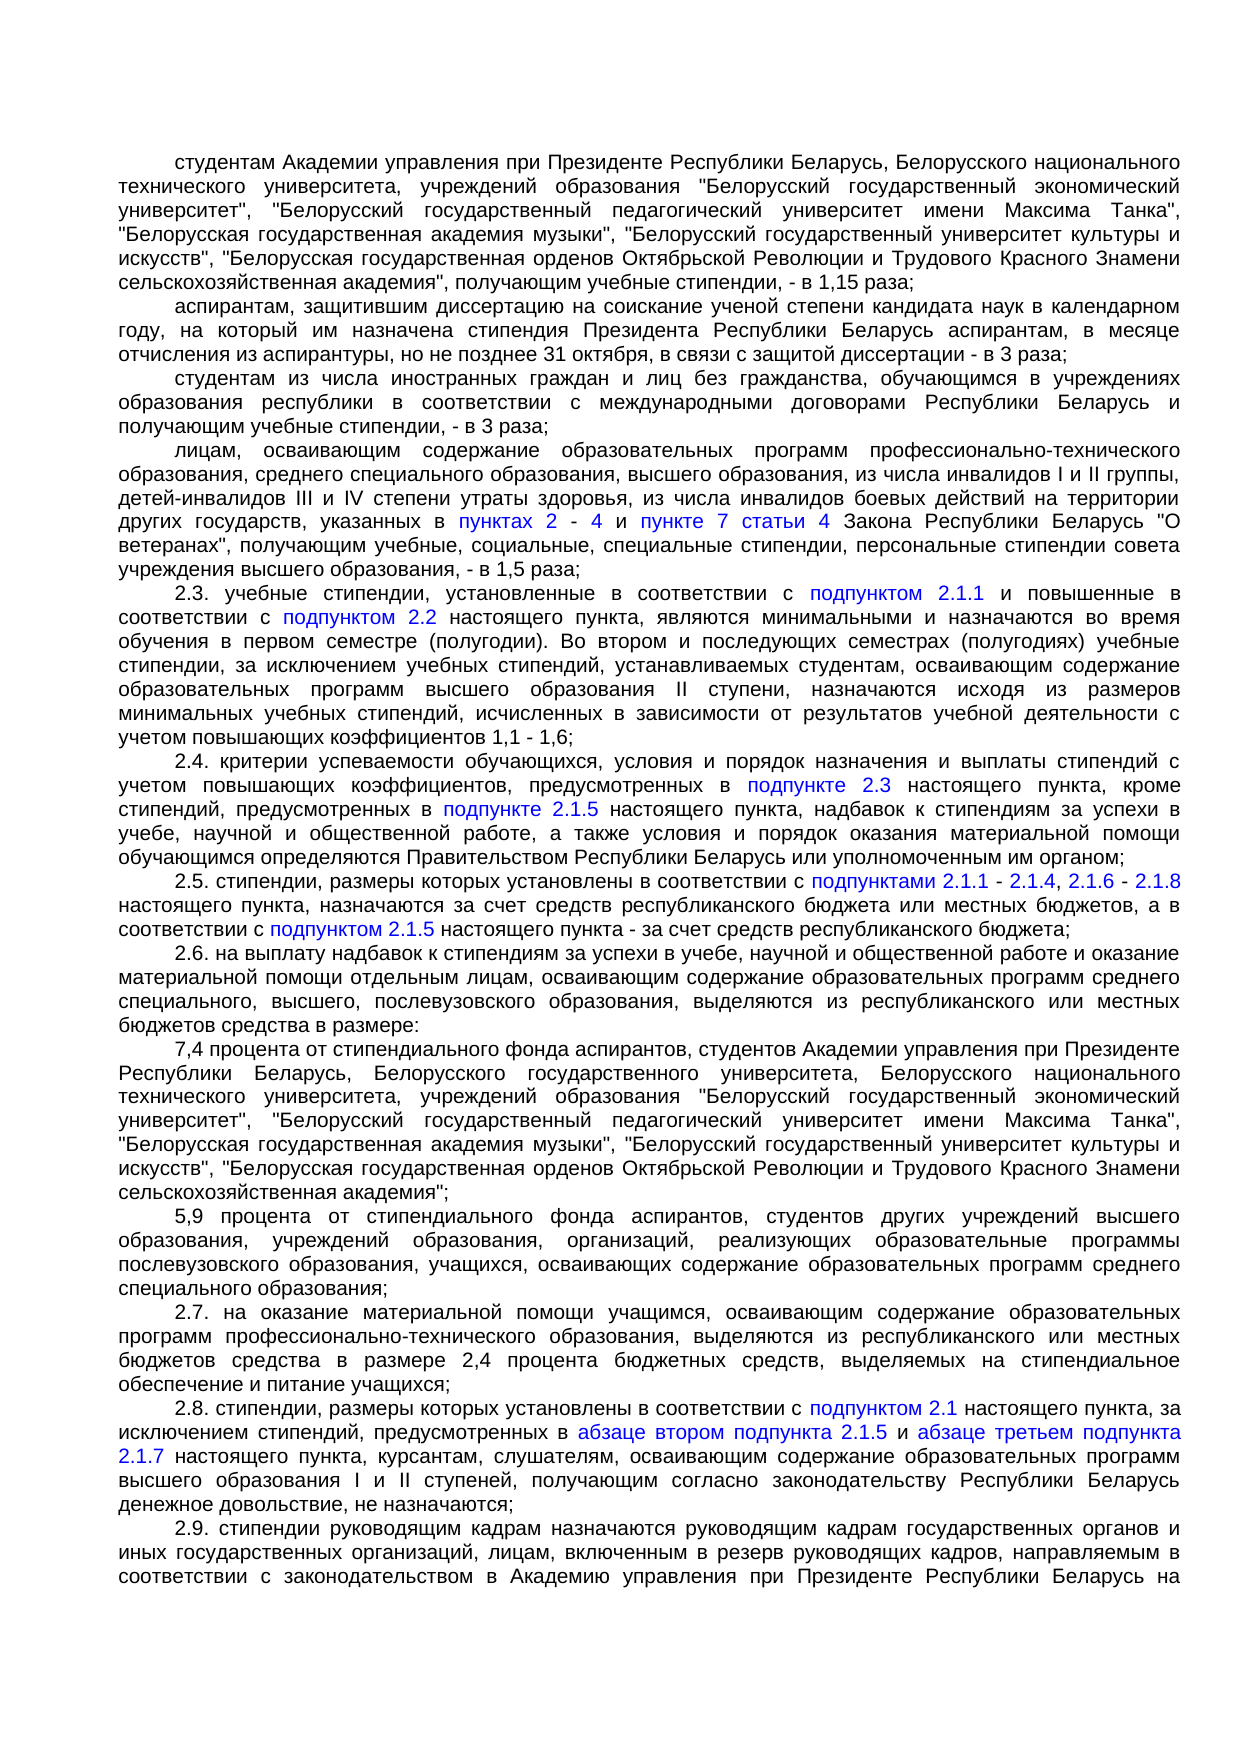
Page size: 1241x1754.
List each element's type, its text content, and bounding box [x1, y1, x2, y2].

text студентам из числа иностранных граждан и лиц без гражданства, обучающимся в учреждениях образования республики в соответствии с международными договорами Республики Беларусь и получающим учебные стипендии, - в 3 раза; [118, 366, 1181, 437]
text 7,4 процента от стипендиального фонда аспирантов, студентов Академии управления при Президенте Республики Беларусь, Белорусского государственного университета, Белорусского национального технического университета, учреждений образования "Белорусский государственный экономический университет", "Белорусский государственный педагогический университет имени Максима Танка", "Белорусская государственная академия музыки", "Белорусский государственный университет культуры и искусств", "Белорусская государственная орденов Октябрьской Революции и Трудового Красного Знамени сельскохозяйственная академия"; [118, 1036, 1181, 1204]
text студентам Академии управления при Президенте Республики Беларусь, Белорусского национального технического университета, учреждений образования "Белорусский государственный экономический университет", "Белорусский государственный педагогический университет имени Максима Танка", "Белорусская государственная академия музыки", "Белорусский государственный университет культуры и искусств", "Белорусская государственная орденов Октябрьской Революции и Трудового Красного Знамени сельскохозяйственная академия", получающим учебные стипендии, - в 1,15 раза; [118, 150, 1181, 294]
text 2.7. на оказание материальной помощи учащимся, осваивающим содержание образовательных программ профессионально-технического образования, выделяются из республиканского или местных бюджетов средства в размере 2,4 процента бюджетных средств, выделяемых на стипендиальное обеспечение и питание учащихся; [118, 1300, 1181, 1396]
text 2.4. критерии успеваемости обучающихся, условия и порядок назначения и выплаты стипендий с учетом повышающих коэффициентов, предусмотренных в подпункте 2.3 настоящего пункта, кроме стипендий, предусмотренных в подпункте 2.1.5 настоящего пункта, надбавок к стипендиям за успехи в учебе, научной и общественной работе, а также условия и порядок оказания материальной помощи обучающимся определяются Правительством Республики Беларусь или уполномоченным им органом; [118, 749, 1181, 869]
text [118, 1516, 1181, 1587]
text лицам, осваивающим содержание образовательных программ профессионально-технического образования, среднего специального образования, высшего образования, из числа инвалидов I и II группы, детей-инвалидов III и IV степени утраты здоровья, из числа инвалидов боевых действий на территории других государств, указанных в пунктах 2 - 4 и пункте 7 статьи 4 Закона Республики Беларусь "О ветеранах", получающим учебные, социальные, специальные стипендии, персональные стипендии совета учреждения высшего образования, - в 1,5 раза; [118, 437, 1181, 581]
text 5,9 процента от стипендиального фонда аспирантов, студентов других учреждений высшего образования, учреждений образования, организаций, реализующих образовательные программы послевузовского образования, учащихся, осваивающих содержание образовательных программ среднего специального образования; [118, 1204, 1181, 1300]
text 2.5. стипендии, размеры которых установлены в соответствии с подпунктами 2.1.1 - 2.1.4, 2.1.6 - 2.1.8 настоящего пункта, назначаются за счет средств республиканского бюджета или местных бюджетов, а в соответствии с подпунктом 2.1.5 настоящего пункта - за счет средств республиканского бюджета; [118, 869, 1181, 941]
text аспирантам, защитившим диссертацию на соискание ученой степени кандидата наук в календарном году, на который им назначена стипендия Президента Республики Беларусь аспирантам, в месяце отчисления из аспирантуры, но не позднее 31 октября, в связи с защитой диссертации - в 3 раза; [118, 294, 1181, 366]
text 2.3. учебные стипендии, установленные в соответствии с подпунктом 2.1.1 и повышенные в соответствии с подпунктом 2.2 настоящего пункта, являются минимальными и назначаются во время обучения в первом семестре (полугодии). Во втором и последующих семестрах (полугодиях) учебные стипендии, за исключением учебных стипендий, устанавливаемых студентам, осваивающим содержание образовательных программ высшего образования II ступени, назначаются исходя из размеров минимальных учебных стипендий, исчисленных в зависимости от результатов учебной деятельности с учетом повышающих коэффициентов 1,1 - 1,6; [118, 581, 1181, 749]
text 2.6. на выплату надбавок к стипендиям за успехи в учебе, научной и общественной работе и оказание материальной помощи отдельным лицам, осваивающим содержание образовательных программ среднего специального, высшего, послевузовского образования, выделяются из республиканского или местных бюджетов средства в размере: [118, 941, 1181, 1036]
text 2.8. стипендии, размеры которых установлены в соответствии с подпунктом 2.1 настоящего пункта, за исключением стипендий, предусмотренных в абзаце втором подпункта 2.1.5 и абзаце третьем подпункта 2.1.7 настоящего пункта, курсантам, слушателям, осваивающим содержание образовательных программ высшего образования I и II ступеней, получающим согласно законодательству Республики Беларусь денежное довольствие, не назначаются; [118, 1396, 1181, 1516]
